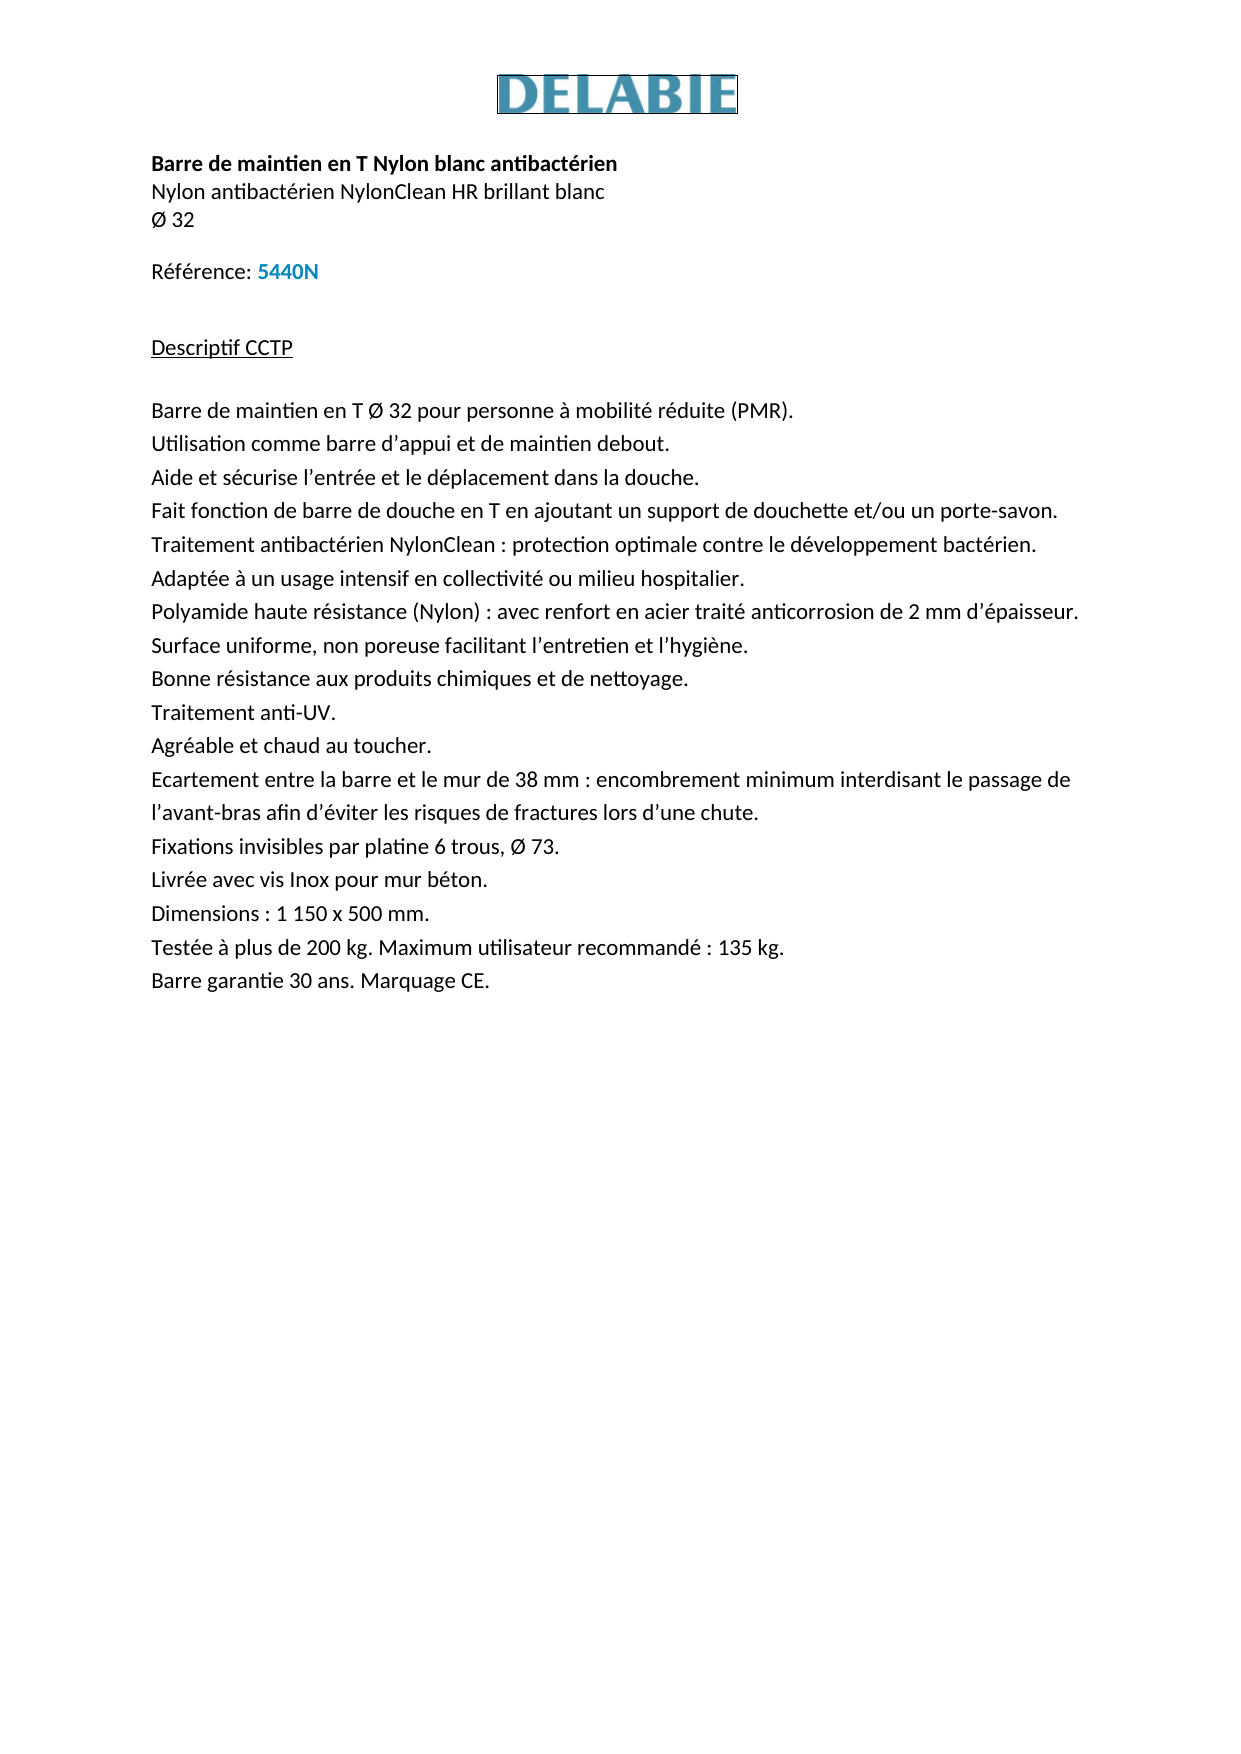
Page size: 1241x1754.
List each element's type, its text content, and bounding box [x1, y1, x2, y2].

text Descriptif CCTP [151, 333, 1084, 361]
text Nylon antibactérien NylonClean HR brillant blanc [151, 177, 1084, 205]
text Bonne résistance aux produits chimiques et de nettoyage. [151, 664, 1084, 692]
text Barre de maintien en T Ø 32 pour personne à mobilité réduite (PMR). [151, 396, 1084, 424]
picture [498, 76, 737, 113]
text Ecartement entre la barre et le mur de 38 mm : encombrement minimum interdisant le passage de l’avant-bras afin d’éviter les risques de fractures lors d’une chute. [151, 765, 1084, 827]
text Adaptée à un usage intensif en collectivité ou milieu hospitalier. [151, 564, 1084, 592]
text Traitement antibactérien NylonClean : protection optimale contre le développement bactérien. [151, 530, 1084, 558]
text Barre garantie 30 ans. Marquage CE. [151, 966, 1084, 994]
text Polyamide haute résistance (Nylon) : avec renfort en acier traité anticorrosion de 2 mm d’épaisseur. [151, 597, 1084, 625]
text Fixations invisibles par platine 6 trous, Ø 73. [151, 832, 1084, 860]
text Fait fonction de barre de douche en T en ajoutant un support de douchette et/ou un porte-savon. [151, 497, 1084, 525]
text Ø 32 [151, 205, 1084, 233]
text Agréable et chaud au toucher. [151, 731, 1084, 759]
text Traitement anti-UV. [151, 698, 1084, 726]
text Testée à plus de 200 kg. Maximum utilisateur recommandé : 135 kg. [151, 933, 1084, 961]
text Aide et sécurise l’entrée et le déplacement dans la douche. [151, 463, 1084, 491]
text Surface uniforme, non poreuse facilitant l’entretien et l’hygiène. [151, 631, 1084, 659]
text Référence: 5440N [151, 257, 1084, 285]
text Barre de maintien en T Nylon blanc antibactérien [151, 149, 1084, 177]
text Dimensions : 1 150 x 500 mm. [151, 899, 1084, 927]
text Utilisation comme barre d’appui et de maintien debout. [151, 429, 1084, 458]
text Livrée avec vis Inox pour mur béton. [151, 866, 1084, 894]
